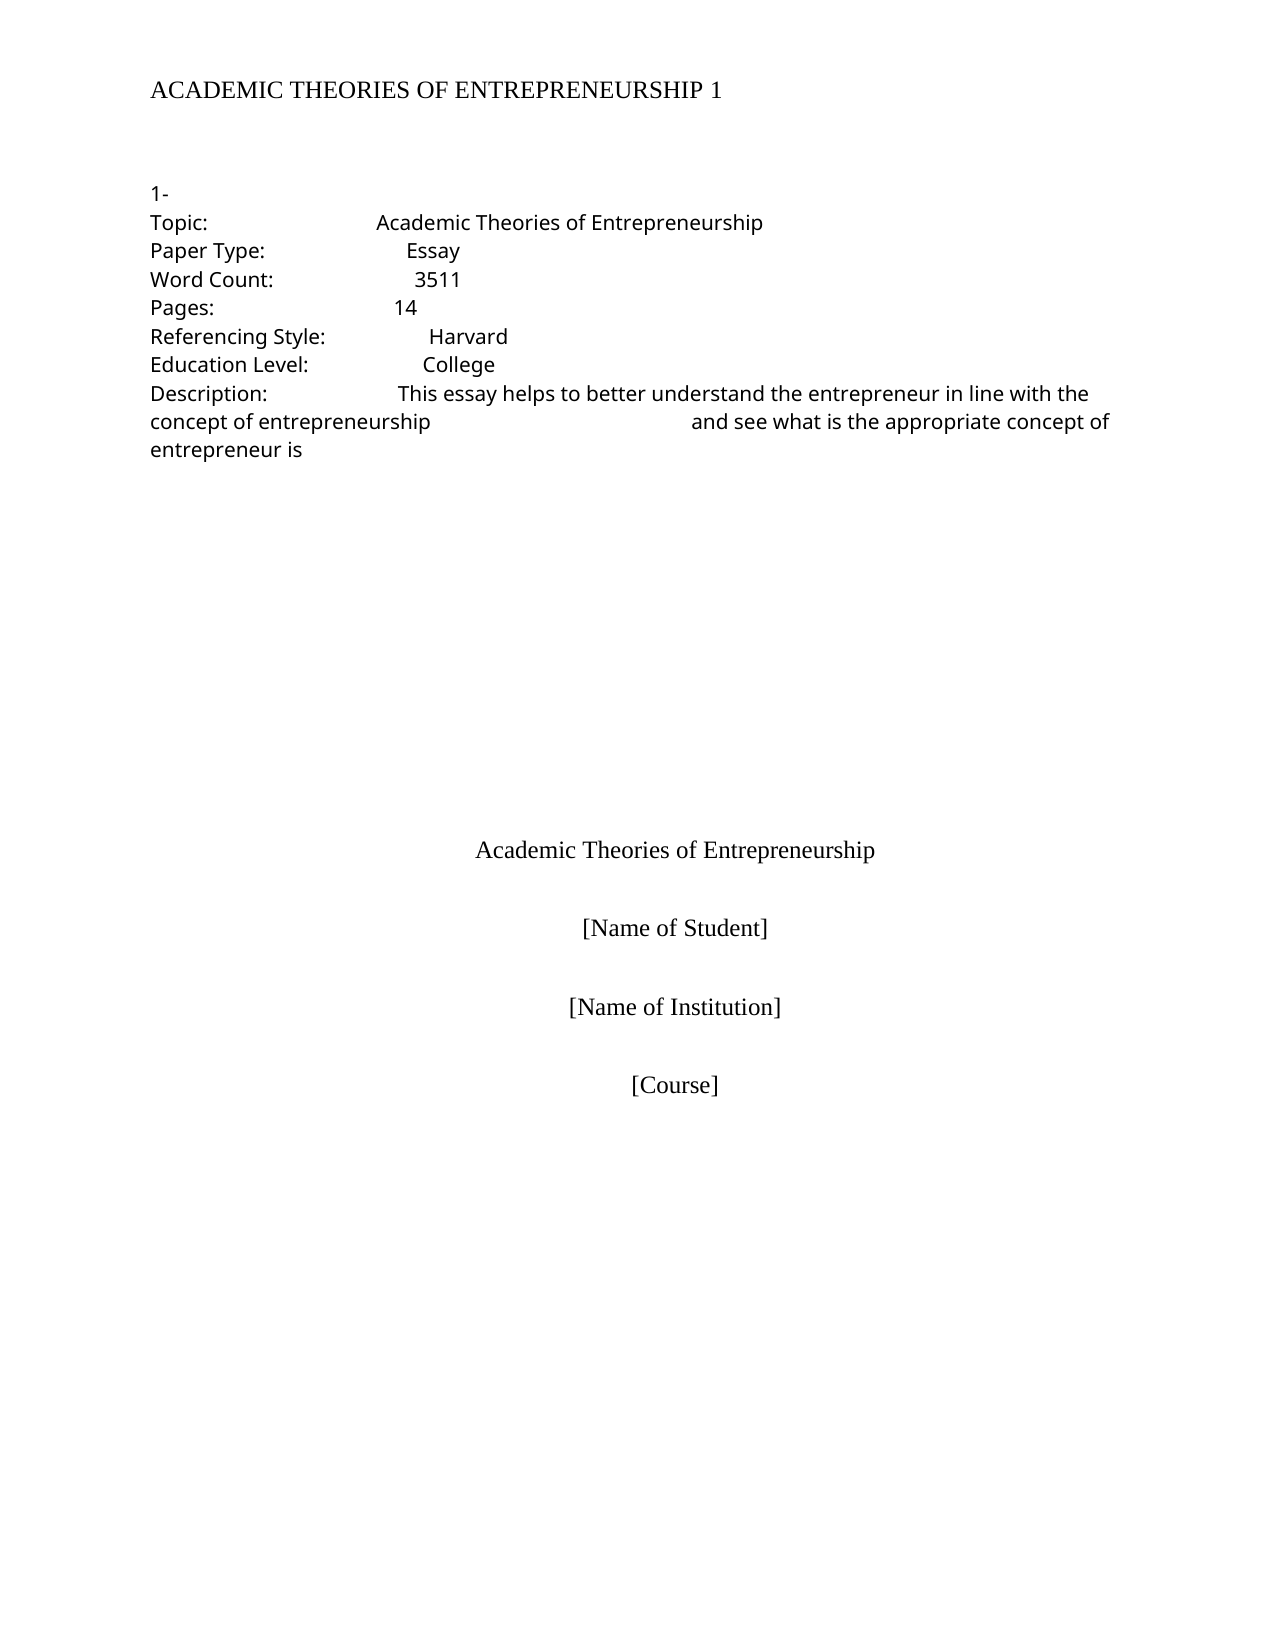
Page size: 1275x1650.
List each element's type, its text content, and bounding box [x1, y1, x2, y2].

text Paper Type: Essay [150, 236, 1125, 265]
text Referencing Style: Harvard [150, 322, 1125, 350]
text Academic Theories of Entrepreneurship [150, 835, 1125, 864]
text Word Count: 3511 [150, 265, 1125, 293]
text [Course] [150, 1070, 1125, 1099]
text Pages: 14 [150, 293, 1125, 322]
text 1- [150, 179, 1125, 208]
text Topic: Academic Theories of Entrepreneurship [150, 208, 1125, 236]
text [Name of Student] [150, 913, 1125, 942]
text Description: This essay helps to better understand the entrepreneur in line with the concept of entrepreneurship and see what is the appropriate concept of entrepreneur is [150, 379, 1125, 464]
text Education Level: College [150, 350, 1125, 379]
text [Name of Institution] [150, 992, 1125, 1021]
